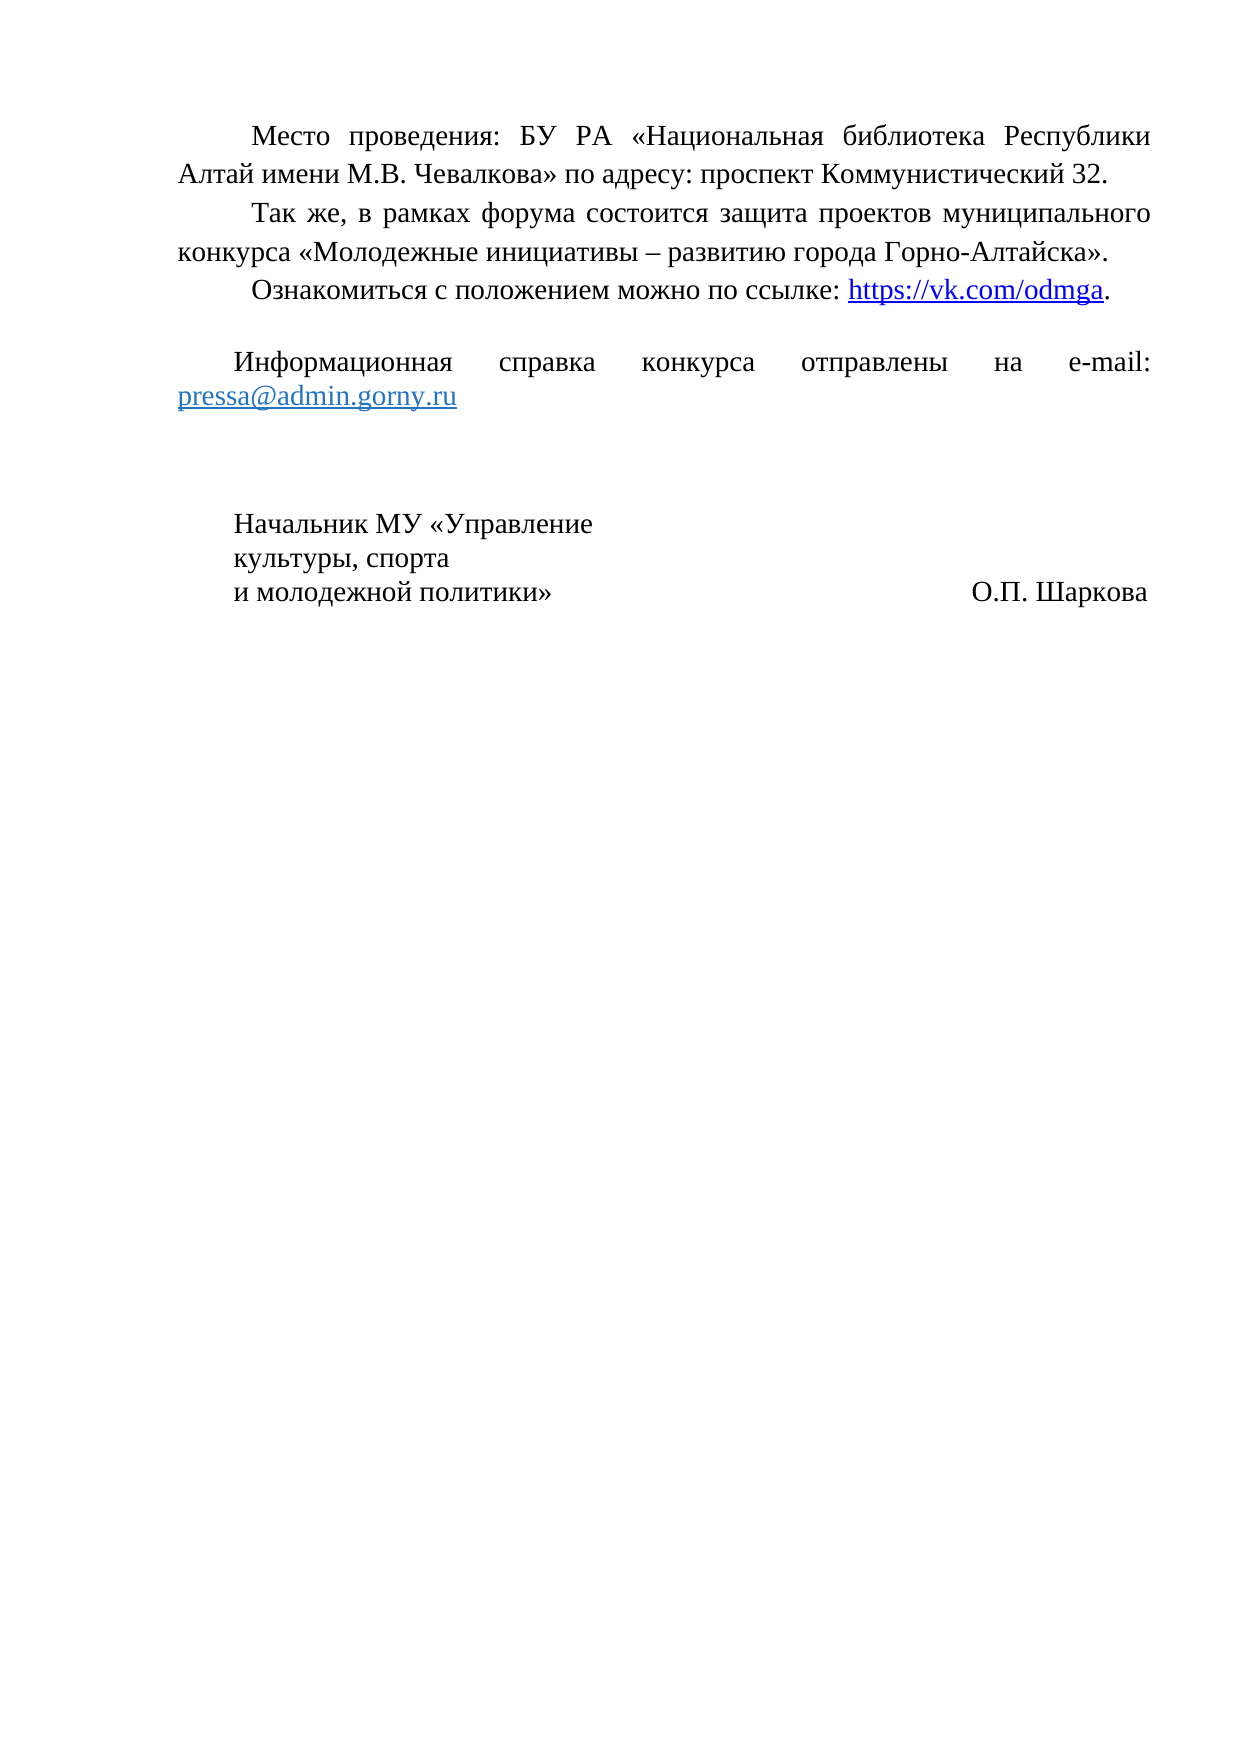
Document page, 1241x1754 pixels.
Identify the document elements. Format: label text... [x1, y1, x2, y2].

text Информационная справка конкурса отправлены на e-mail: pressa@admin.gorny.ru [177, 344, 1152, 411]
text Место проведения: БУ РА «Национальная библиотека Республики Алтай имени М.В. Чевалкова» по адресу: проспект Коммунистический 32. [177, 118, 1152, 190]
text и молодежной политики» О.П. Шаркова [177, 574, 1152, 607]
text Ознакомиться с положением можно по ссылке: https://vk.com/odmga. [177, 272, 1152, 306]
text Так же, в рамках форума состоится защита проектов муниципального конкурса «Молодежные инициативы – развитию города Горно-Алтайска». [177, 195, 1152, 267]
text культуры, спорта [177, 540, 1152, 574]
text Начальник МУ «Управление [177, 507, 1152, 540]
